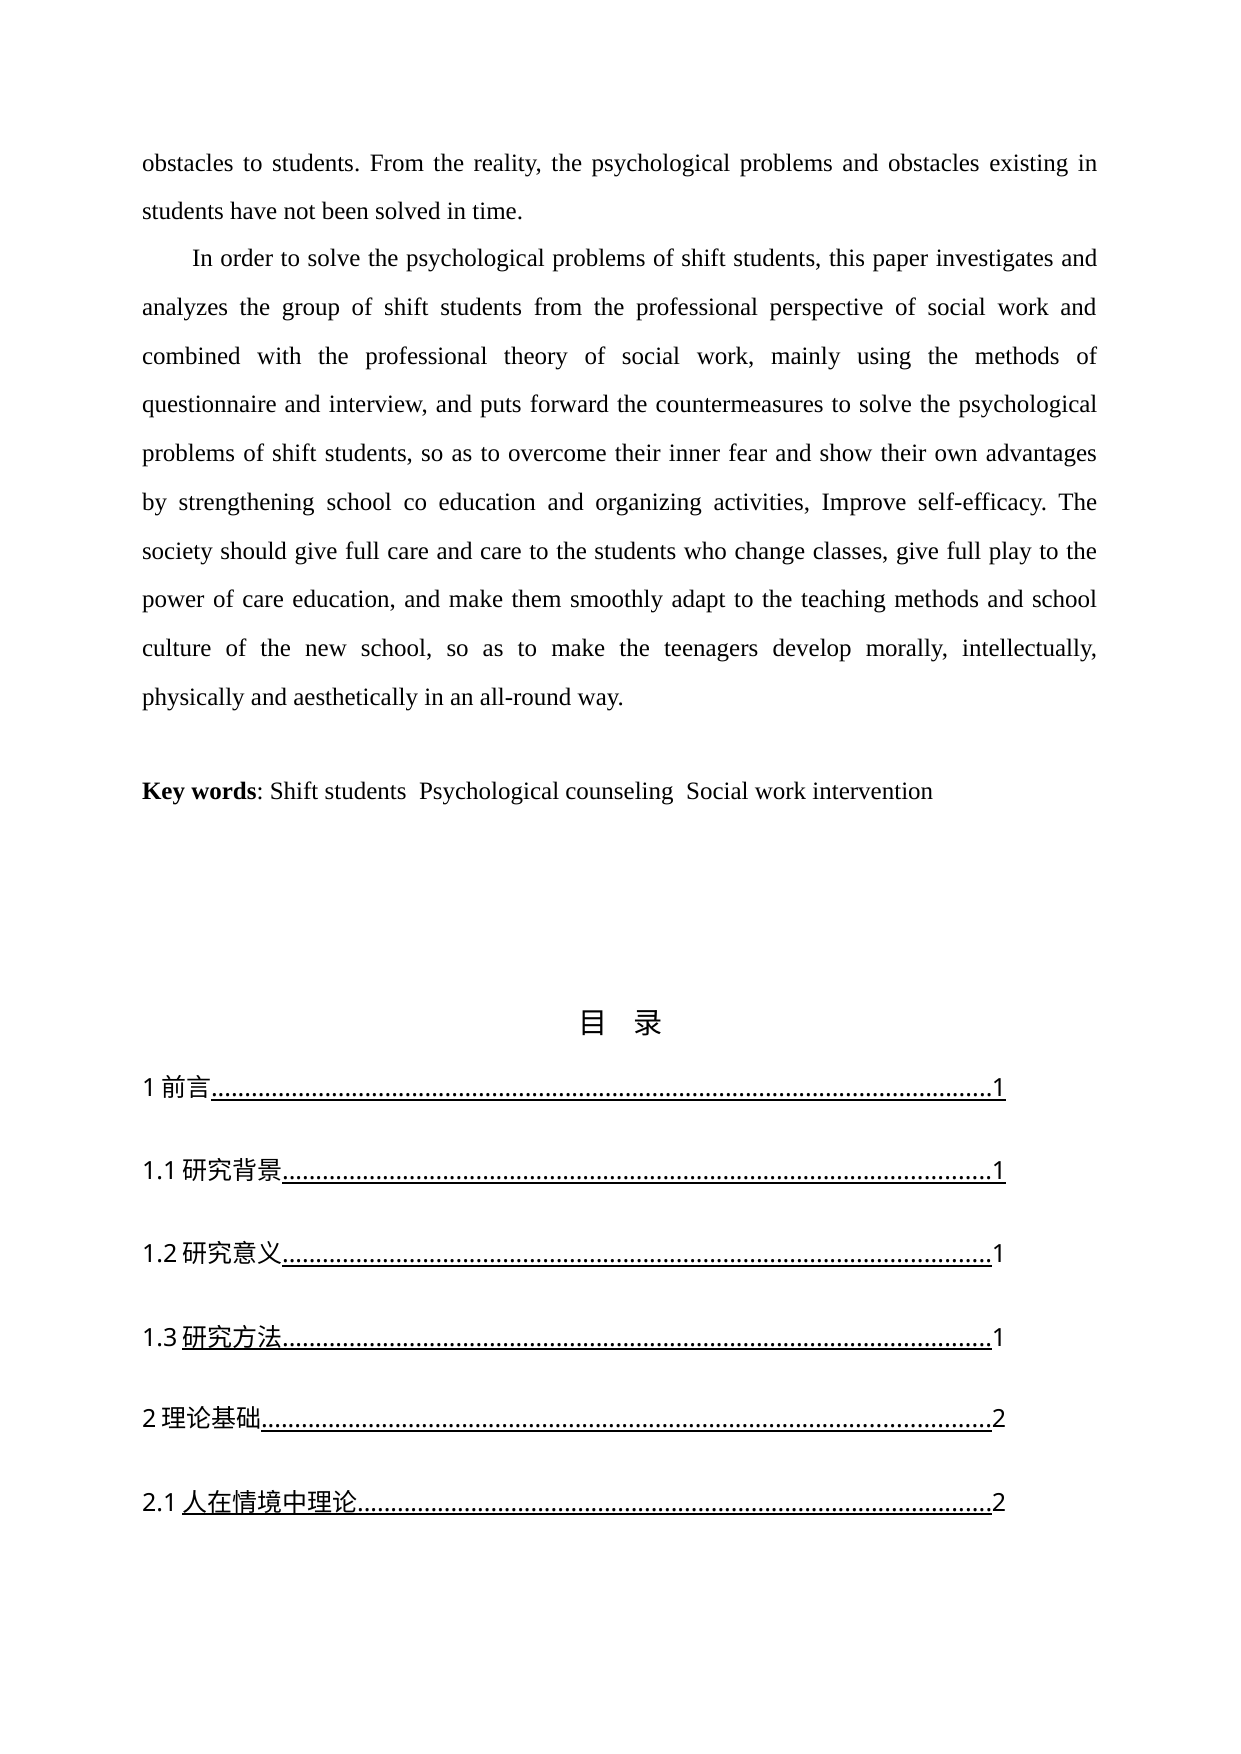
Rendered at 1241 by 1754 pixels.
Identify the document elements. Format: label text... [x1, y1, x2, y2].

text Key words: Shift students Psychological counseling Social work intervention [142, 774, 1098, 806]
text 1.2研究意义 1 [142, 1219, 1098, 1284]
text 2.1人在情境中理论 2 [142, 1468, 1098, 1533]
text In order to solve the psychological problems of shift students, this paper investigates and analyzes the group of shift students from the professional perspective of social work and combined with the professional theory of social work, mainly using the methods of questionnaire and interview, and puts forward the countermeasures to solve the psychological problems of shift students, so as to overcome their inner fear and show their own advantages by strengthening school co education and organizing activities, Improve self-efficacy. The society should give full care and care to the students who change classes, give full play to the power of care education, and make them smoothly adapt to the teaching methods and school culture of the new school, so as to make the teenagers develop morally, intellectually, physically and aesthetically in an all-round way. [142, 241, 1098, 713]
text 1前言 1 [142, 1053, 1098, 1118]
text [142, 146, 1098, 227]
text 1.3研究方法 1 [142, 1303, 1098, 1368]
text 目 录 [142, 988, 1098, 1053]
text 2理论基础 2 [142, 1386, 1098, 1451]
text 1.1研究背景 1 [142, 1136, 1098, 1201]
